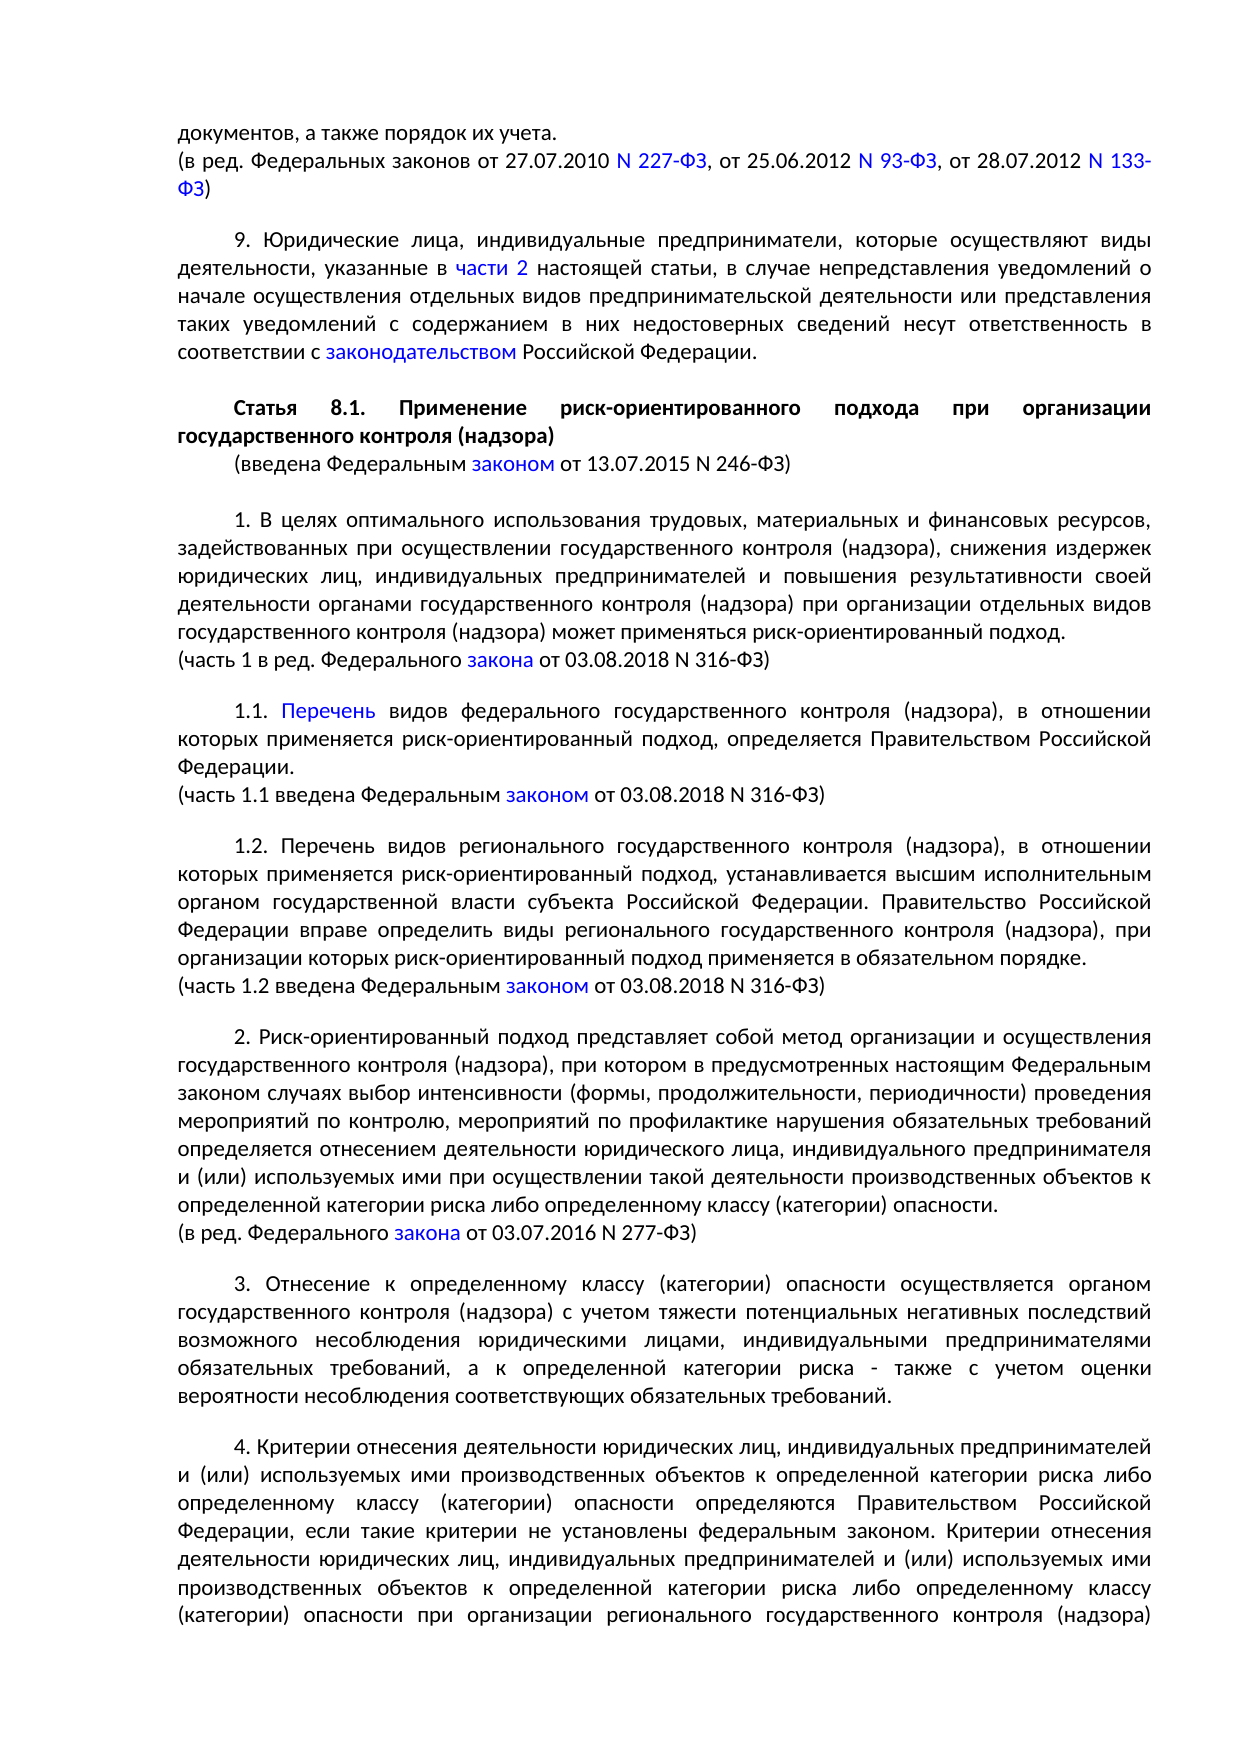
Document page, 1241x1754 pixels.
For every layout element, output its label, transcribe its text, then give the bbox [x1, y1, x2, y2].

text 1.2. Перечень видов регионального государственного контроля (надзора), в отношении которых применяется риск-ориентированный подход, устанавливается высшим исполнительным органом государственной власти субъекта Российской Федерации. Правительство Российской Федерации вправе определить виды регионального государственного контроля (надзора), при организации которых риск-ориентированный подход применяется в обязательном порядке. [177, 831, 1152, 971]
text 1.1. Перечень видов федерального государственного контроля (надзора), в отношении которых применяется риск-ориентированный подход, определяется Правительством Российской Федерации. [177, 696, 1152, 780]
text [177, 1432, 1152, 1629]
text (часть 1.2 введена Федеральным законом от 03.08.2018 N 316-ФЗ) [177, 971, 1152, 999]
title Статья 8.1. Применение риск-ориентированного подхода при организации государственного контроля (надзора) [177, 393, 1152, 449]
text (часть 1.1 введена Федеральным законом от 03.08.2018 N 316-ФЗ) [177, 780, 1152, 808]
text (в ред. Федеральных законов от 27.07.2010 N 227-ФЗ, от 25.06.2012 N 93-ФЗ, от 28.07.2012 N 133-ФЗ) [177, 146, 1152, 202]
text 1. В целях оптимального использования трудовых, материальных и финансовых ресурсов, задействованных при осуществлении государственного контроля (надзора), снижения издержек юридических лиц, индивидуальных предпринимателей и повышения результативности своей деятельности органами государственного контроля (надзора) при организации отдельных видов государственного контроля (надзора) может применяться риск-ориентированный подход. [177, 505, 1152, 645]
text (в ред. Федерального закона от 03.07.2016 N 277-ФЗ) [177, 1218, 1152, 1247]
text 9. Юридические лица, индивидуальные предприниматели, которые осуществляют виды деятельности, указанные в части 2 настоящей статьи, в случае непредставления уведомлений о начале осуществления отдельных видов предпринимательской деятельности или представления таких уведомлений с содержанием в них недостоверных сведений несут ответственность в соответствии с законодательством Российской Федерации. [177, 225, 1152, 365]
text (введена Федеральным законом от 13.07.2015 N 246-ФЗ) [177, 449, 1152, 477]
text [177, 118, 1152, 146]
text 3. Отнесение к определенному классу (категории) опасности осуществляется органом государственного контроля (надзора) с учетом тяжести потенциальных негативных последствий возможного несоблюдения юридическими лицами, индивидуальными предпринимателями обязательных требований, а к определенной категории риска - также с учетом оценки вероятности несоблюдения соответствующих обязательных требований. [177, 1269, 1152, 1409]
text (часть 1 в ред. Федерального закона от 03.08.2018 N 316-ФЗ) [177, 645, 1152, 673]
text 2. Риск-ориентированный подход представляет собой метод организации и осуществления государственного контроля (надзора), при котором в предусмотренных настоящим Федеральным законом случаях выбор интенсивности (формы, продолжительности, периодичности) проведения мероприятий по контролю, мероприятий по профилактике нарушения обязательных требований определяется отнесением деятельности юридического лица, индивидуального предпринимателя и (или) используемых ими при осуществлении такой деятельности производственных объектов к определенной категории риска либо определенному классу (категории) опасности. [177, 1022, 1152, 1218]
